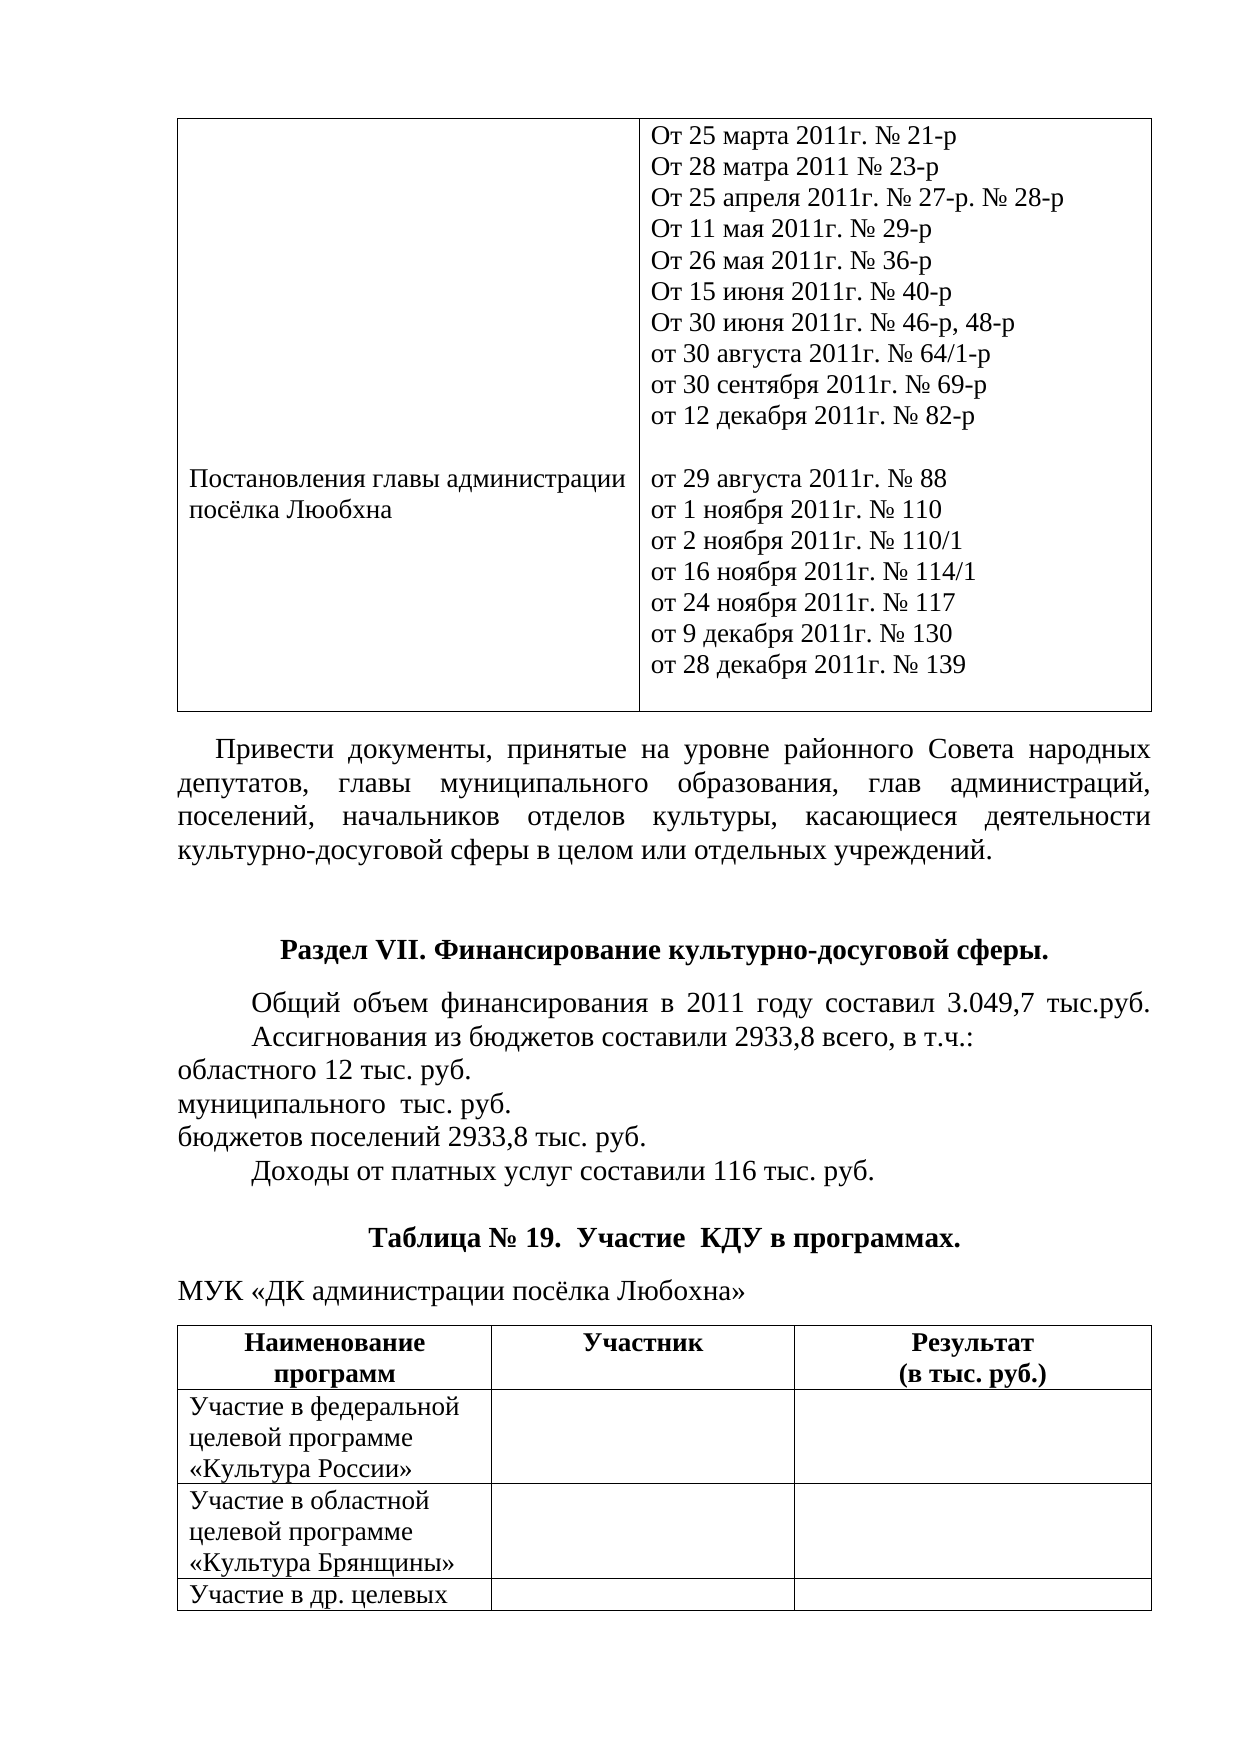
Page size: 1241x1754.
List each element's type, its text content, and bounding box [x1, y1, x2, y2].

table_cell [492, 1484, 794, 1578]
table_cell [178, 1579, 491, 1610]
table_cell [640, 119, 1151, 711]
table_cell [178, 119, 639, 711]
table_header Результат (в тыс. руб.) [795, 1326, 1151, 1389]
table_cell [795, 1579, 1151, 1610]
text МУК «ДК администрации посёлка Любохна» [177, 1273, 1152, 1306]
text Общий объем финансирования в 2011 году составил 3.049,7 тыс.руб. Ассигнования из бюджетов составили 2933,8 всего, в т.ч.: [177, 985, 1152, 1052]
table_cell [795, 1390, 1151, 1483]
table_cell [492, 1390, 794, 1483]
text областного 12 тыс. руб. [177, 1052, 1152, 1086]
text Таблица № 19. Участие КДУ в программах. [177, 1220, 1152, 1253]
table_cell Участие в федеральной целевой программе «Культура России» [178, 1390, 491, 1483]
table_header Участник [492, 1326, 794, 1389]
table_cell [492, 1579, 794, 1610]
table_cell [795, 1484, 1151, 1578]
text муниципального тыс. руб. [177, 1086, 1152, 1119]
table_header Наименование программ [178, 1326, 491, 1389]
text Доходы от платных услуг составили 116 тыс. руб. [177, 1153, 1152, 1186]
text бюджетов поселений 2933,8 тыс. руб. [177, 1119, 1152, 1153]
table_cell Участие в областной целевой программе «Культура Брянщины» [178, 1484, 491, 1578]
text Раздел VII. Финансирование культурно-досуговой сферы. [177, 932, 1152, 966]
text Привести документы, принятые на уровне районного Совета народных депутатов, главы муниципального образования, глав администраций, поселений, начальников отделов культуры, касающиеся деятельности культурно-досуговой сферы в целом или отдельных учреждений. [177, 731, 1152, 865]
